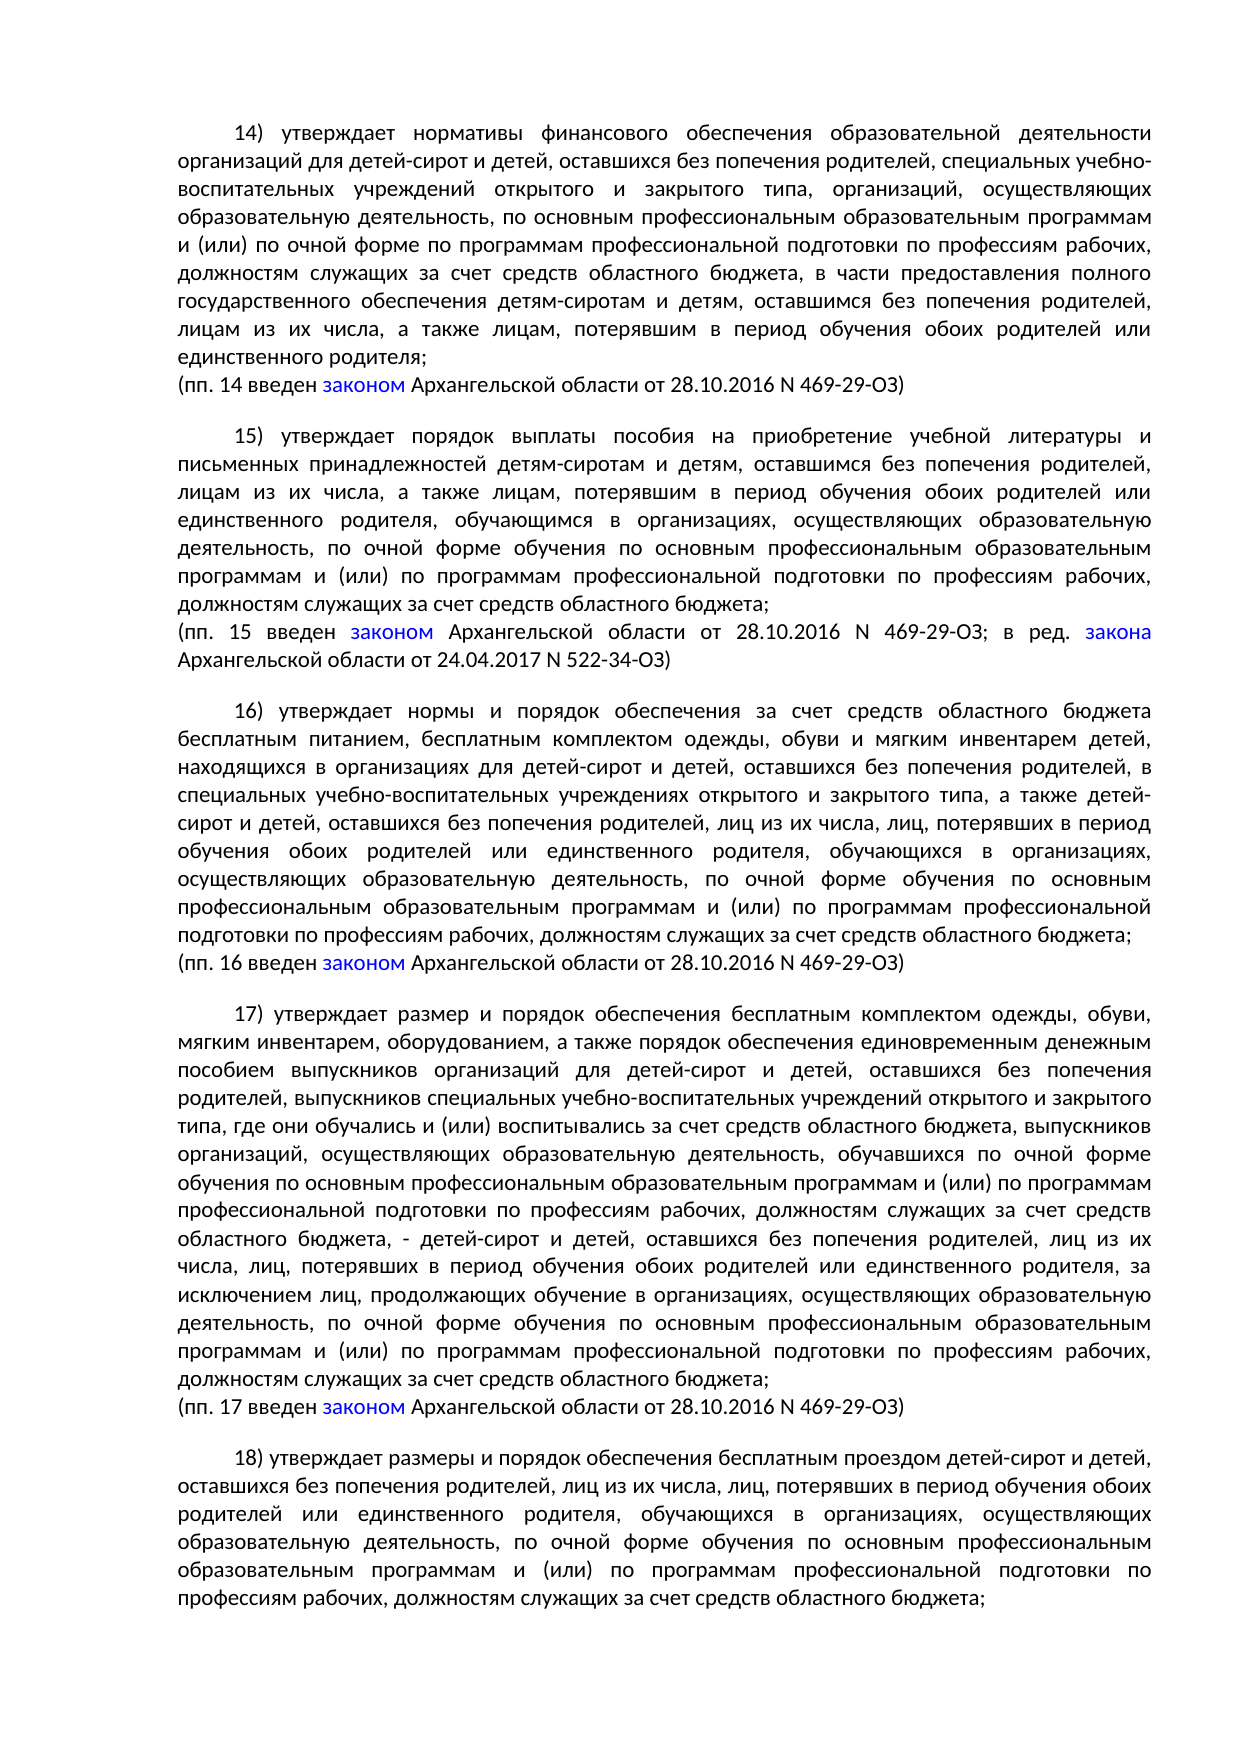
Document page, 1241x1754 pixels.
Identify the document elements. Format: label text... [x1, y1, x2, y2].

text (пп. 17 введен законом Архангельской области от 28.10.2016 N 469-29-ОЗ) [177, 1392, 1152, 1420]
text 18) утверждает размеры и порядок обеспечения бесплатным проездом детей-сирот и детей, оставшихся без попечения родителей, лиц из их числа, лиц, потерявших в период обучения обоих родителей или единственного родителя, обучающихся в организациях, осуществляющих образовательную деятельность, по очной форме обучения по основным профессиональным образовательным программам и (или) по программам профессиональной подготовки по профессиям рабочих, должностям служащих за счет средств областного бюджета; [177, 1443, 1152, 1611]
text (пп. 16 введен законом Архангельской области от 28.10.2016 N 469-29-ОЗ) [177, 948, 1152, 977]
text 14) утверждает нормативы финансового обеспечения образовательной деятельности организаций для детей-сирот и детей, оставшихся без попечения родителей, специальных учебно-воспитательных учреждений открытого и закрытого типа, организаций, осуществляющих образовательную деятельность, по основным профессиональным образовательным программам и (или) по очной форме по программам профессиональной подготовки по профессиям рабочих, должностям служащих за счет средств областного бюджета, в части предоставления полного государственного обеспечения детям-сиротам и детям, оставшимся без попечения родителей, лицам из их числа, а также лицам, потерявшим в период обучения обоих родителей или единственного родителя; [177, 118, 1152, 370]
text 16) утверждает нормы и порядок обеспечения за счет средств областного бюджета бесплатным питанием, бесплатным комплектом одежды, обуви и мягким инвентарем детей, находящихся в организациях для детей-сирот и детей, оставшихся без попечения родителей, в специальных учебно-воспитательных учреждениях открытого и закрытого типа, а также детей-сирот и детей, оставшихся без попечения родителей, лиц из их числа, лиц, потерявших в период обучения обоих родителей или единственного родителя, обучающихся в организациях, осуществляющих образовательную деятельность, по очной форме обучения по основным профессиональным образовательным программам и (или) по программам профессиональной подготовки по профессиям рабочих, должностям служащих за счет средств областного бюджета; [177, 696, 1152, 948]
text 15) утверждает порядок выплаты пособия на приобретение учебной литературы и письменных принадлежностей детям-сиротам и детям, оставшимся без попечения родителей, лицам из их числа, а также лицам, потерявшим в период обучения обоих родителей или единственного родителя, обучающимся в организациях, осуществляющих образовательную деятельность, по очной форме обучения по основным профессиональным образовательным программам и (или) по программам профессиональной подготовки по профессиям рабочих, должностям служащих за счет средств областного бюджета; [177, 421, 1152, 617]
text (пп. 14 введен законом Архангельской области от 28.10.2016 N 469-29-ОЗ) [177, 370, 1152, 398]
text 17) утверждает размер и порядок обеспечения бесплатным комплектом одежды, обуви, мягким инвентарем, оборудованием, а также порядок обеспечения единовременным денежным пособием выпускников организаций для детей-сирот и детей, оставшихся без попечения родителей, выпускников специальных учебно-воспитательных учреждений открытого и закрытого типа, где они обучались и (или) воспитывались за счет средств областного бюджета, выпускников организаций, осуществляющих образовательную деятельность, обучавшихся по очной форме обучения по основным профессиональным образовательным программам и (или) по программам профессиональной подготовки по профессиям рабочих, должностям служащих за счет средств областного бюджета, - детей-сирот и детей, оставшихся без попечения родителей, лиц из их числа, лиц, потерявших в период обучения обоих родителей или единственного родителя, за исключением лиц, продолжающих обучение в организациях, осуществляющих образовательную деятельность, по очной форме обучения по основным профессиональным образовательным программам и (или) по программам профессиональной подготовки по профессиям рабочих, должностям служащих за счет средств областного бюджета; [177, 999, 1152, 1392]
text (пп. 15 введен законом Архангельской области от 28.10.2016 N 469-29-ОЗ; в ред. закона Архангельской области от 24.04.2017 N 522-34-ОЗ) [177, 617, 1152, 673]
